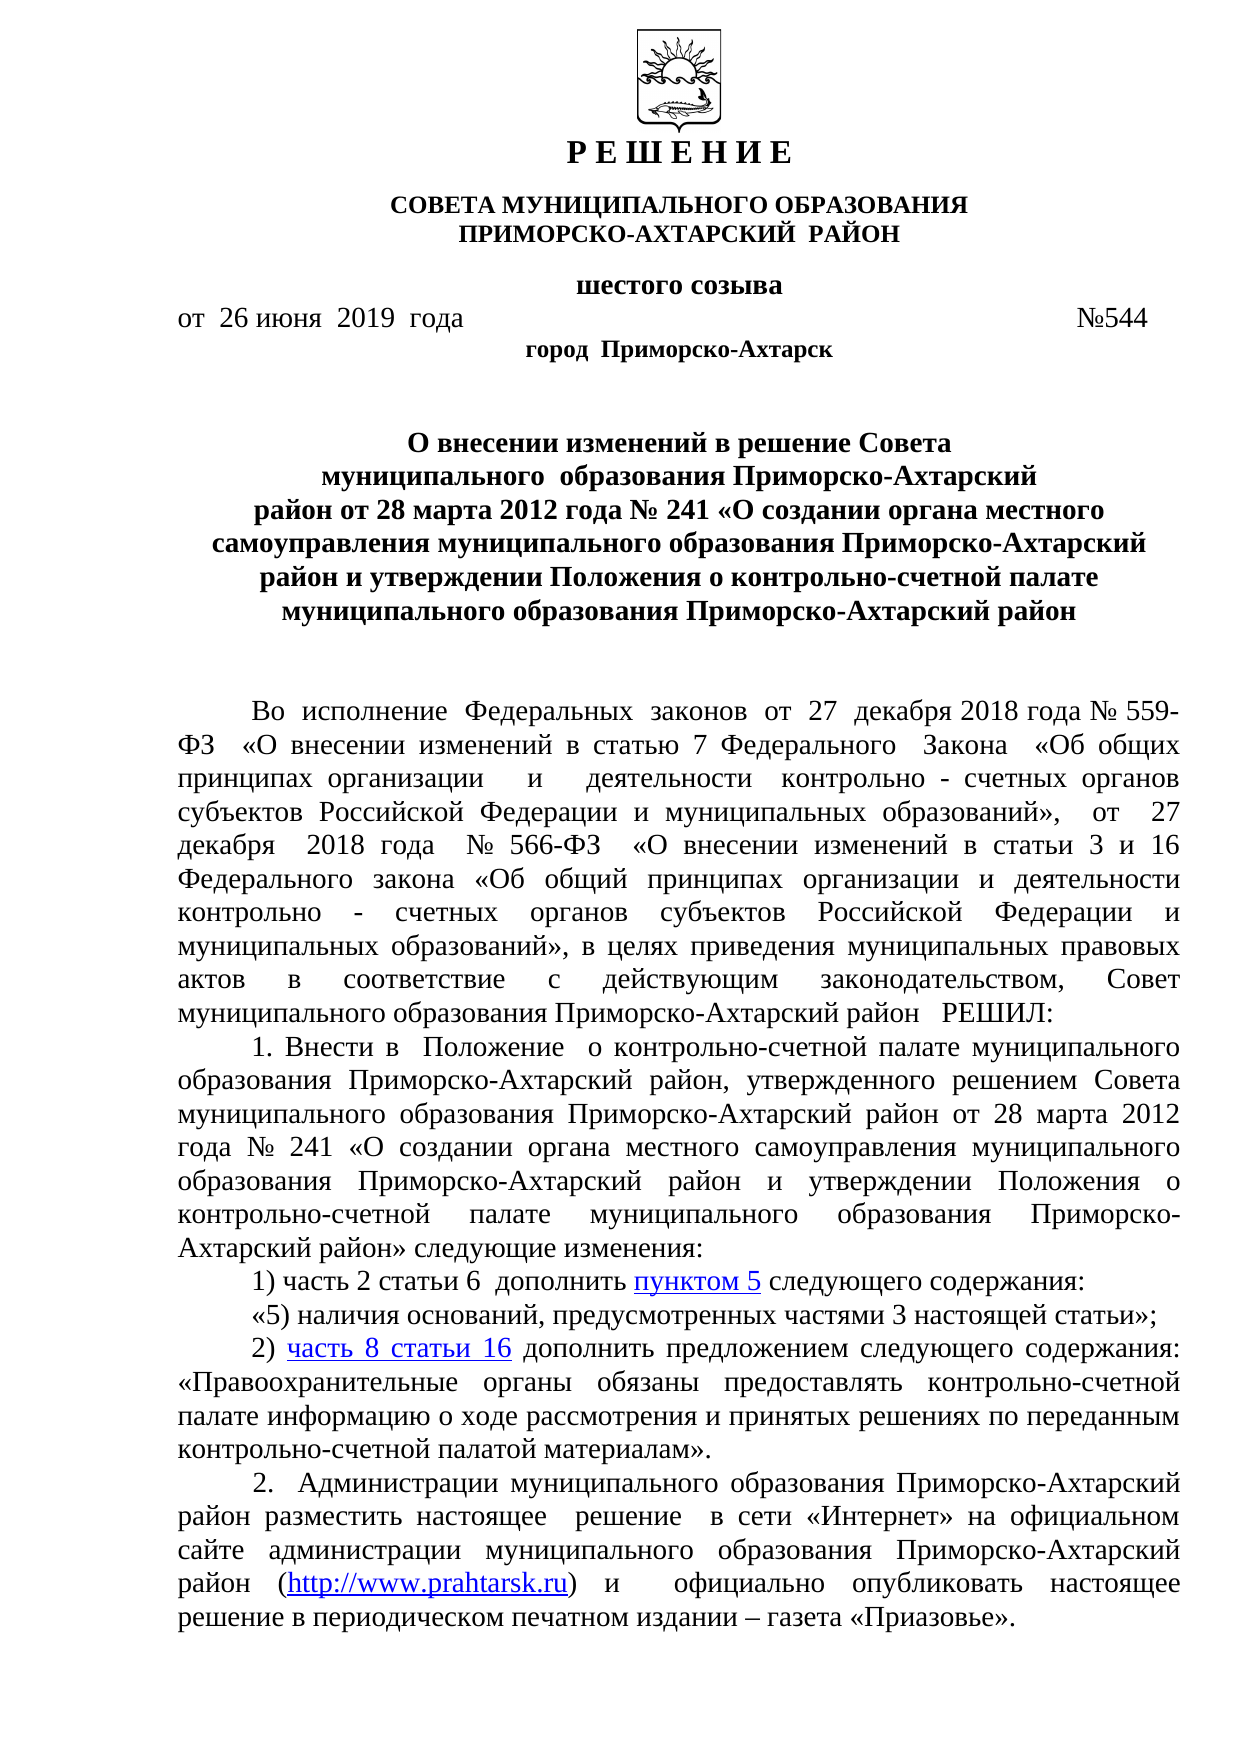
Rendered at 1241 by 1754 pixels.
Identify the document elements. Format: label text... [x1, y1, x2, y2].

text город Приморско-Ахтарск [177, 334, 1181, 363]
text О внесении изменений в решение Совета [177, 425, 1181, 458]
text ПРИМОРСКО-АХТАРСКИЙ РАЙОН [177, 219, 1181, 248]
picture [637, 29, 722, 133]
text СОВЕТА МУНИЦИПАЛЬНОГО ОБРАЗОВАНИЯ [177, 190, 1181, 219]
text 1) часть 2 статьи 6 дополнить пунктом 5 следующего содержания: [177, 1263, 1181, 1297]
text район от 28 марта 2012 года № 241 «О создании органа местного самоуправления муниципального образования Приморско-Ахтарский район и утверждении Положения о контрольно-счетной палате муниципального образования Приморско-Ахтарский район [177, 492, 1181, 626]
text «5) наличия оснований, предусмотренных частями 3 настоящей статьи»; [177, 1297, 1181, 1331]
text 2) часть 8 статьи 16 дополнить предложением следующего содержания: «Правоохранительные органы обязаны предоставлять контрольно-счетной палате информацию о ходе рассмотрения и принятых решениях по переданным контрольно-счетной палатой материалам». [177, 1331, 1181, 1465]
text 2. Администрации муниципального образования Приморско-Ахтарский район разместить настоящее решение в сети «Интернет» на официальном сайте администрации муниципального образования Приморско-Ахтарский район (http://www.prahtarsk.ru) и официально опубликовать настоящее решение в периодическом печатном издании – газета «Приазовье». [177, 1465, 1181, 1632]
text 1. Внести в Положение о контрольно-счетной палате муниципального образования Приморско-Ахтарский район, утвержденного решением Совета муниципального образования Приморско-Ахтарский район от 28 марта 2012 года № 241 «О создании органа местного самоуправления муниципального образования Приморско-Ахтарский район и утверждении Положения о контрольно-счетной палате муниципального образования Приморско-Ахтарский район» следующие изменения: [177, 1029, 1181, 1263]
text Во исполнение Федеральных законов от 27 декабря 2018 года № 559-ФЗ «О внесении изменений в статью 7 Федерального Закона «Об общих принципах организации и деятельности контрольно - счетных органов субъектов Российской Федерации и муниципальных образований», от 27 декабря 2018 года № 566-ФЗ «О внесении изменений в статьи 3 и 16 Федерального закона «Об общий принципах организации и деятельности контрольно - счетных органов субъектов Российской Федерации и муниципальных образований», в целях приведения муниципальных правовых актов в соответствие с действующим законодательством, Совет муниципального образования Приморско-Ахтарский район РЕШИЛ: [177, 693, 1181, 1029]
text от 26 июня 2019 года №544 [177, 300, 1181, 334]
text муниципального образования Приморско-Ахтарский [177, 458, 1181, 492]
text шестого созыва [177, 267, 1181, 300]
text Р Е Ш Е Н И Е [177, 133, 1181, 171]
